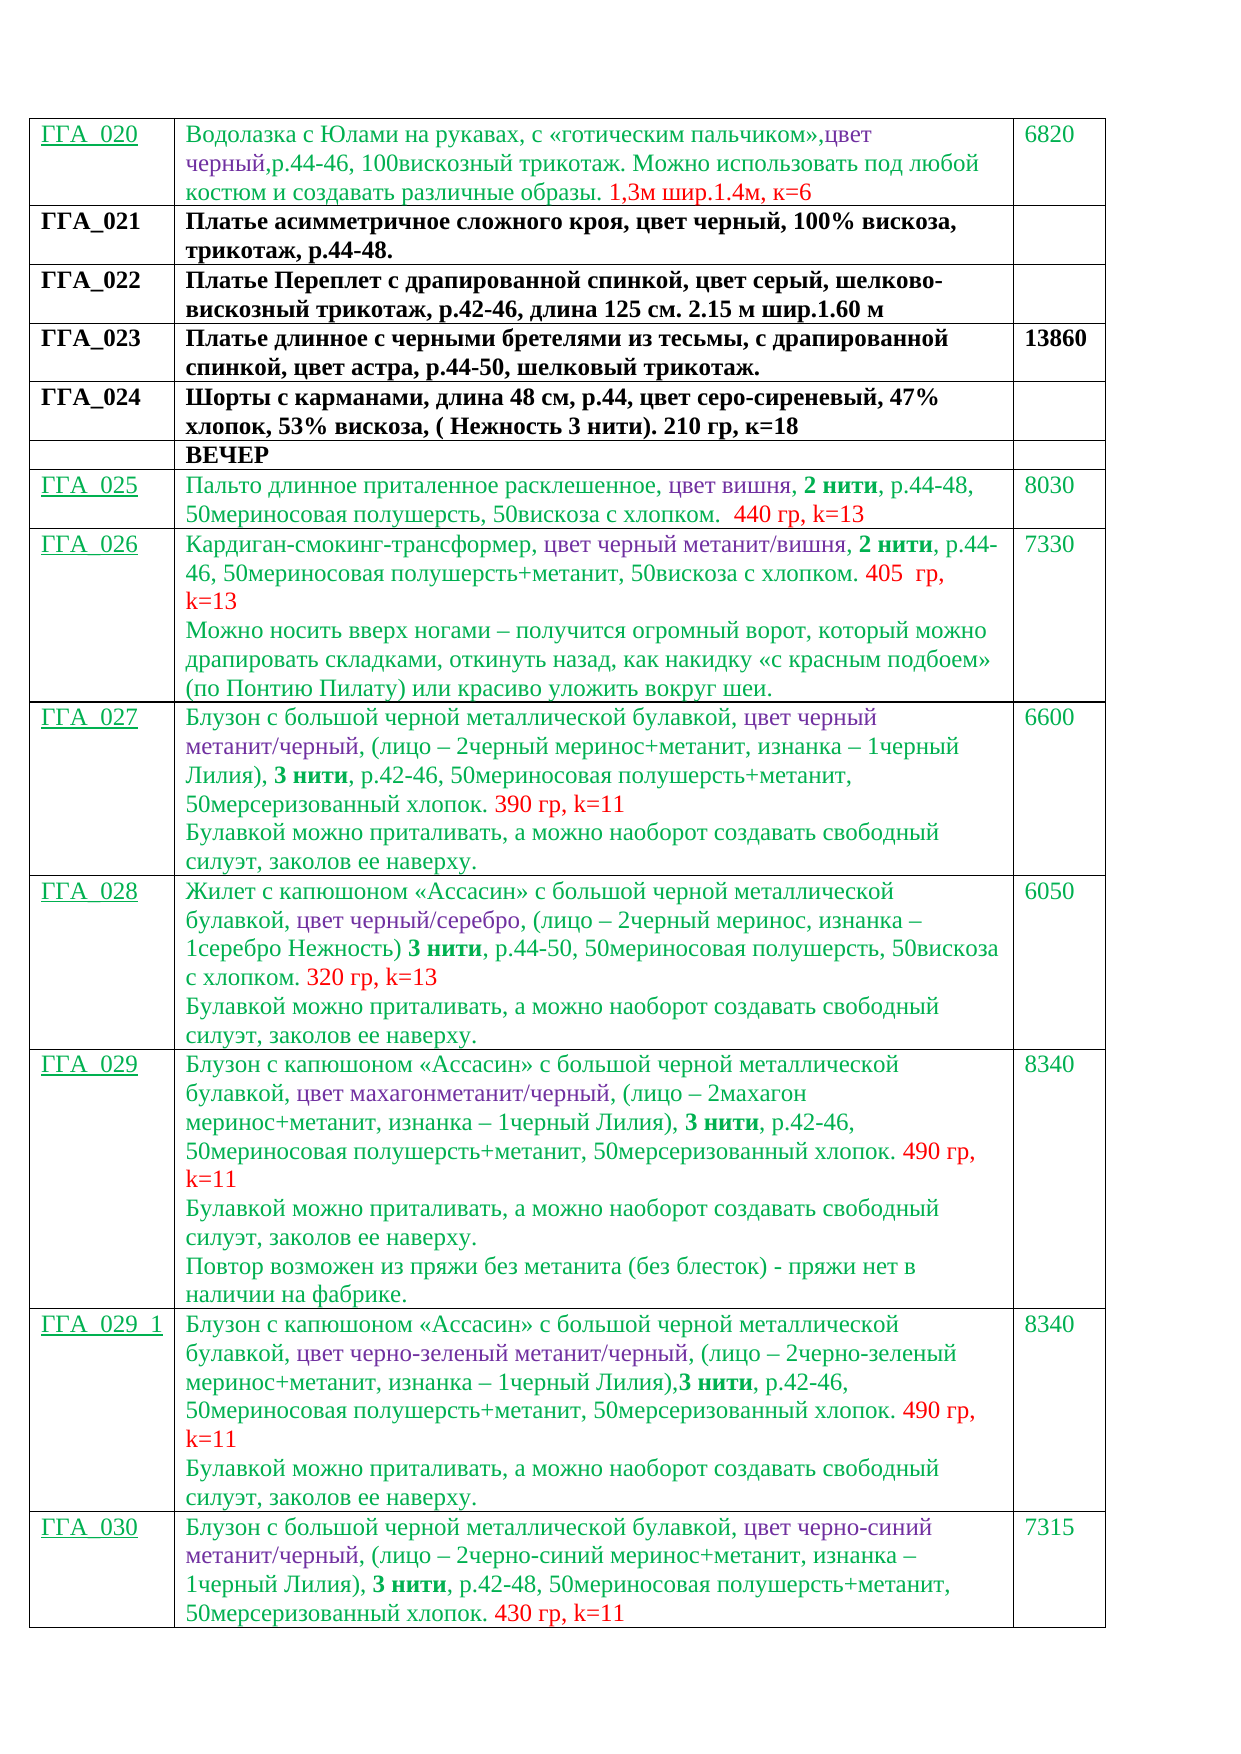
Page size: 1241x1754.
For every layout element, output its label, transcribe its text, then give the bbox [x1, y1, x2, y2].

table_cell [175, 1512, 1013, 1627]
table_cell Пальто длинное приталенное расклешенное, цвет вишня, 2 нити, р.44-48, 50мериносовая полушерсть, 50вискоза с хлопком. 440 гр, k=13 [175, 470, 1013, 528]
table_cell Платье Переплет с драпированной спинкой, цвет серый, шелково-вискозный трикотаж, р.42-46, длина 125 см. 2.15 м шир.1.60 м [175, 265, 1013, 322]
table_cell Водолазка с Юлами на рукавах, с «готическим пальчиком»,цвет черный,р.44-46, 100вискозный трикотаж. Можно использовать под любой костюм и создавать различные образы. 1,3м шир.1.4м, к=6 [175, 119, 1013, 205]
table_cell ГГА_026 [30, 529, 174, 701]
table_cell 13860 [1014, 324, 1105, 381]
table_cell [1014, 441, 1105, 469]
table_cell ГГА_030 [30, 1512, 174, 1627]
table_cell ГГА_029_1 [30, 1309, 174, 1511]
table_cell Кардиган-смокинг-трансформер, цвет черный метанит/вишня, 2 нити, р.44-46, 50мериносовая полушерсть+метанит, 50вискоза с хлопком. 405 гр, k=13 Можно носить вверх ногами – получится огромный ворот, который можно драпировать складками, откинуть назад, как накидку «с красным подбоем» (по Понтию Пилату) или красиво уложить вокруг шеи. [175, 529, 1013, 701]
table_cell Блузон с капюшоном «Ассасин» с большой черной металлической булавкой, цвет махагонметанит/черный, (лицо – 2махагон меринос+метанит, изнанка – 1черный Лилия), 3 нити, р.42-46, 50мериносовая полушерсть+метанит, 50мерсеризованный хлопок. 490 гр, k=11 Булавкой можно приталивать, а можно наоборот создавать свободный силуэт, заколов ее наверху. Повтор возможен из пряжи без метанита (без блесток) - пряжи нет в наличии на фабрике. [175, 1050, 1013, 1308]
table_cell 7315 [1014, 1512, 1105, 1627]
table_cell Платье асимметричное сложного кроя, цвет черный, 100% вискоза, трикотаж, р.44-48. [175, 206, 1013, 264]
table_cell Блузон с капюшоном «Ассасин» с большой черной металлической булавкой, цвет черно-зеленый метанит/черный, (лицо – 2черно-зеленый меринос+метанит, изнанка – 1черный Лилия),3 нити, р.42-46, 50мериносовая полушерсть+метанит, 50мерсеризованный хлопок. 490 гр, k=11 Булавкой можно приталивать, а можно наоборот создавать свободный силуэт, заколов ее наверху. [175, 1309, 1013, 1511]
table_cell [1014, 382, 1105, 439]
table_cell [30, 441, 174, 469]
table_cell 8340 [1014, 1309, 1105, 1511]
table_cell ГГА_029 [30, 1050, 174, 1308]
table_cell Жилет с капюшоном «Ассасин» с большой черной металлической булавкой, цвет черный/серебро, (лицо – 2черный меринос, изнанка – 1серебро Нежность) 3 нити, р.44-50, 50мериносовая полушерсть, 50вискоза с хлопком. 320 гр, k=13 Булавкой можно приталивать, а можно наоборот создавать свободный силуэт, заколов ее наверху. [175, 876, 1013, 1048]
table_cell [1014, 265, 1105, 322]
table_cell ГГА_028 [30, 876, 174, 1048]
table_cell [1014, 206, 1105, 264]
table_cell ГГА_020 [30, 119, 174, 205]
table_cell 8340 [1014, 1050, 1105, 1308]
table_cell Шорты с карманами, длина 48 см, р.44, цвет серо-сиреневый, 47% хлопок, 53% вискоза, ( Нежность 3 нити). 210 гр, к=18 [175, 382, 1013, 439]
table_cell ВЕЧЕР [175, 441, 1013, 469]
table_cell ГГА_021 [30, 206, 174, 264]
table_cell ГГА_025 [30, 470, 174, 528]
table_cell 6050 [1014, 876, 1105, 1048]
table_cell Платье длинное с черными бретелями из тесьмы, с драпированной спинкой, цвет астра, р.44-50, шелковый трикотаж. [175, 324, 1013, 381]
table_cell 8030 [1014, 470, 1105, 528]
table_cell ГГА_024 [30, 382, 174, 439]
table_cell ГГА_027 [30, 703, 174, 875]
table_cell Блузон с большой черной металлической булавкой, цвет черный метанит/черный, (лицо – 2черный меринос+метанит, изнанка – 1черный Лилия), 3 нити, р.42-46, 50мериносовая полушерсть+метанит, 50мерсеризованный хлопок. 390 гр, k=11 Булавкой можно приталивать, а можно наоборот создавать свободный силуэт, заколов ее наверху. [175, 703, 1013, 875]
table_cell 6820 [1014, 119, 1105, 205]
table_cell ГГА_022 [30, 265, 174, 322]
table_cell 6600 [1014, 703, 1105, 875]
table_cell 7330 [1014, 529, 1105, 701]
table_cell ГГА_023 [30, 324, 174, 381]
